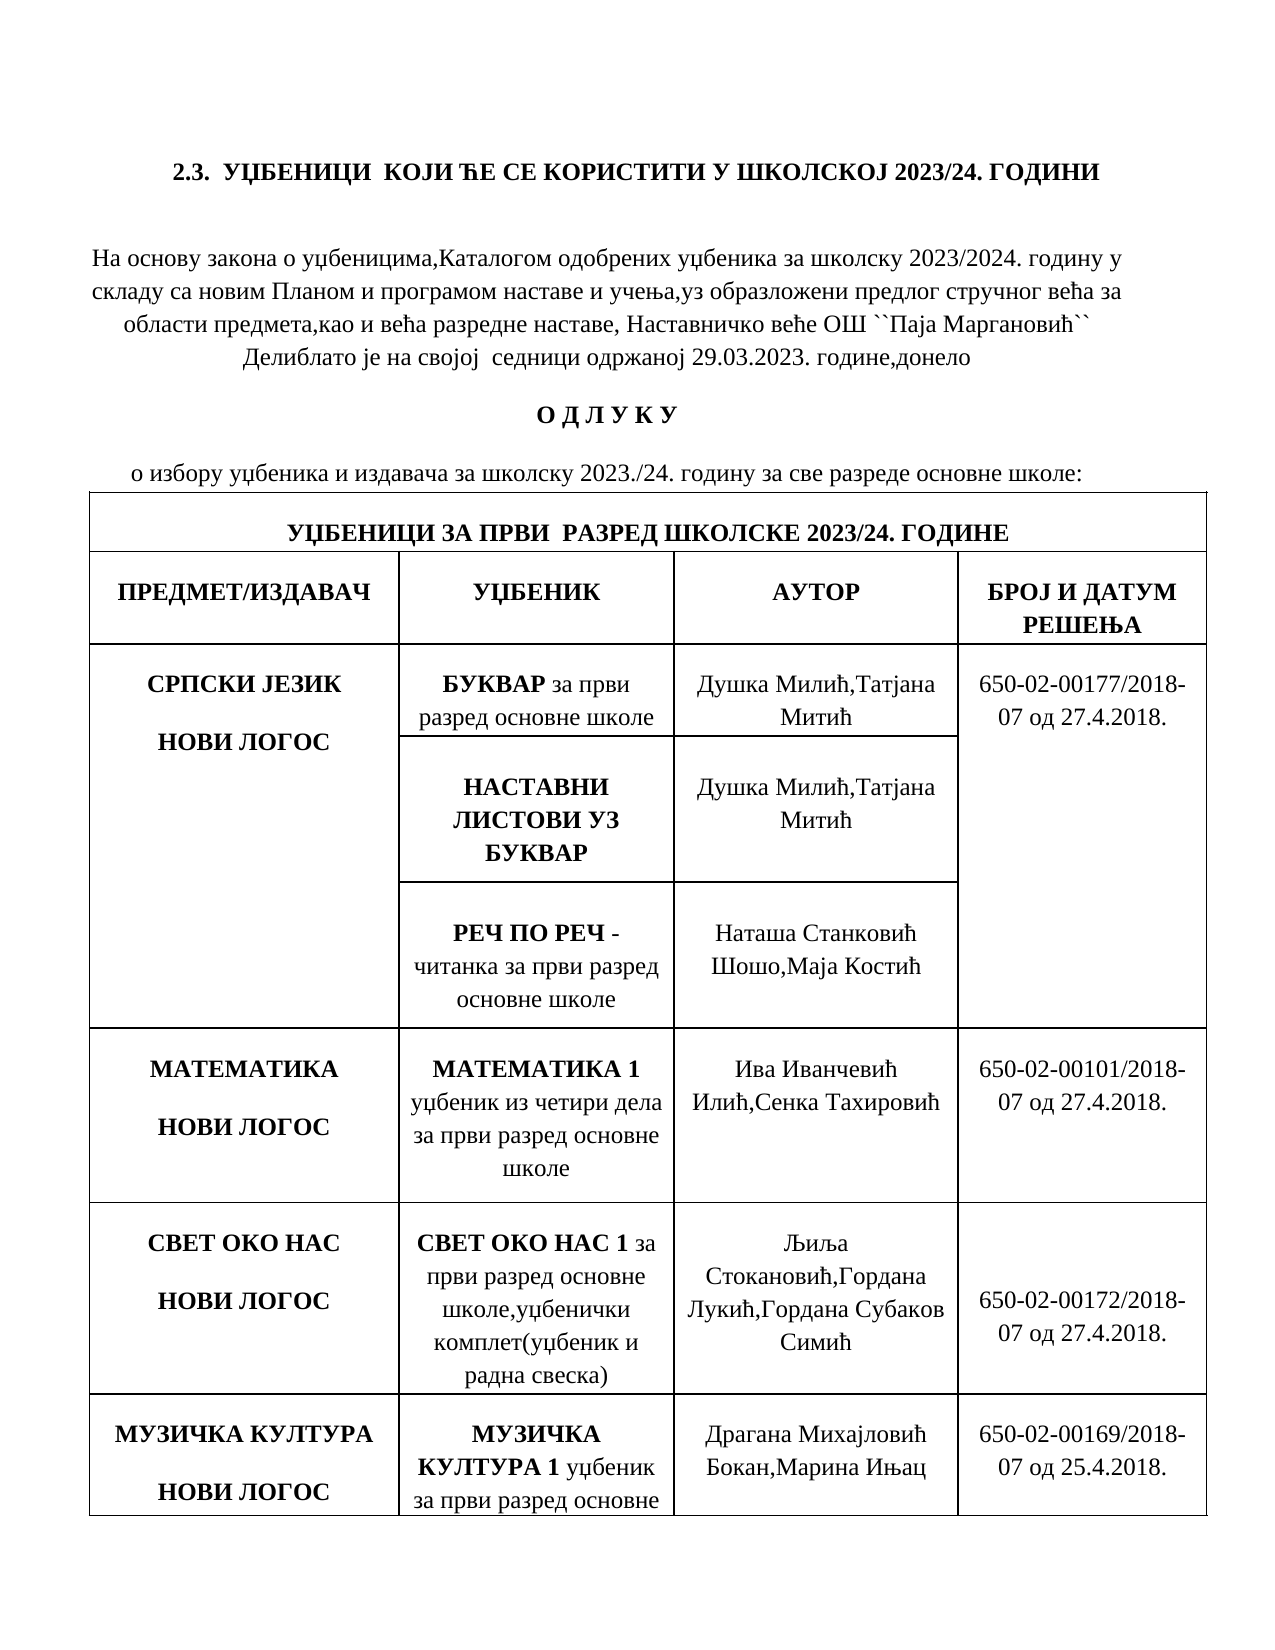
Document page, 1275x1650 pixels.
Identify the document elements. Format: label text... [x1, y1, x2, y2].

table_cell СВЕТ ОКО НАС 1 за први разред основне школе,уџбенички комплет(уџбеник и радна свеска) [400, 1203, 673, 1393]
table_cell УЏБЕНИК [400, 552, 673, 643]
table_cell НАСТАВНИ ЛИСТОВИ УЗ БУКВАР [400, 737, 673, 881]
table_cell Ива Иванчевић Илић,Сенка Тахировић [675, 1029, 957, 1202]
table_cell Љиља Стокановић,Гордана Лукић,Гордана Субаков Симић [675, 1203, 957, 1393]
text О Д Л У К У [89, 400, 1125, 429]
table_cell 650-02-00177/2018-07 од 27.4.2018. [959, 645, 1206, 1027]
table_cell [675, 1395, 957, 1515]
table_cell 650-02-00172/2018-07 од 27.4.2018. [959, 1203, 1206, 1393]
table_cell Наташа Станковић Шошо,Маја Костић [675, 883, 957, 1027]
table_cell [400, 1395, 673, 1515]
table_cell СРПСКИ ЈЕЗИК НОВИ ЛОГОС [90, 645, 398, 1027]
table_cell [90, 1395, 398, 1515]
text 2.3. УЏБЕНИЦИ КОЈИ ЋЕ СЕ КОРИСТИТИ У ШКОЛСКОЈ 2023/24. ГОДИНИ [89, 157, 1125, 186]
table_cell АУТОР [675, 552, 957, 643]
table_cell 650-02-00101/2018-07 од 27.4.2018. [959, 1029, 1206, 1202]
table_cell ПРЕДМЕТ/ИЗДАВАЧ [90, 552, 398, 643]
table_cell МАТЕМАТИКА 1 уџбеник из четири дела за први разред основне школе [400, 1029, 673, 1202]
table_header УЏБЕНИЦИ ЗА ПРВИ РАЗРЕД ШКОЛСКЕ 2023/24. ГОДИНЕ [90, 493, 1206, 551]
table_cell СВЕТ ОКО НАС НОВИ ЛОГОС [90, 1203, 398, 1393]
table_cell Душка Милић,Татјана Митић [675, 737, 957, 881]
table_cell БРОЈ И ДАТУМ РЕШЕЊА [959, 552, 1206, 643]
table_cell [959, 1395, 1206, 1515]
table_cell Душка Милић,Татјана Митић [675, 645, 957, 735]
table_cell МАТЕМАТИКА НОВИ ЛОГОС [90, 1029, 398, 1202]
table_cell БУКВАР за први разред основне школе [400, 645, 673, 735]
table_cell РЕЧ ПО РЕЧ - читанка за први разред основне школе [400, 883, 673, 1027]
text о избору уџбеника и издавача за школску 2023./24. годину за све разреде основне школе: [89, 458, 1125, 487]
text На основу закона о уџбеницима,Каталогом одобрених уџбеника за школску 2023/2024. годину у складу са новим Планом и програмом наставе и учења,уз образложени предлог стручног већа за области предмета,као и већа разредне наставе, Наставничко веће ОШ ``Паја Маргановић`` Делиблато је на својој седници одржаној 29.03.2023. године,донело [89, 243, 1125, 371]
